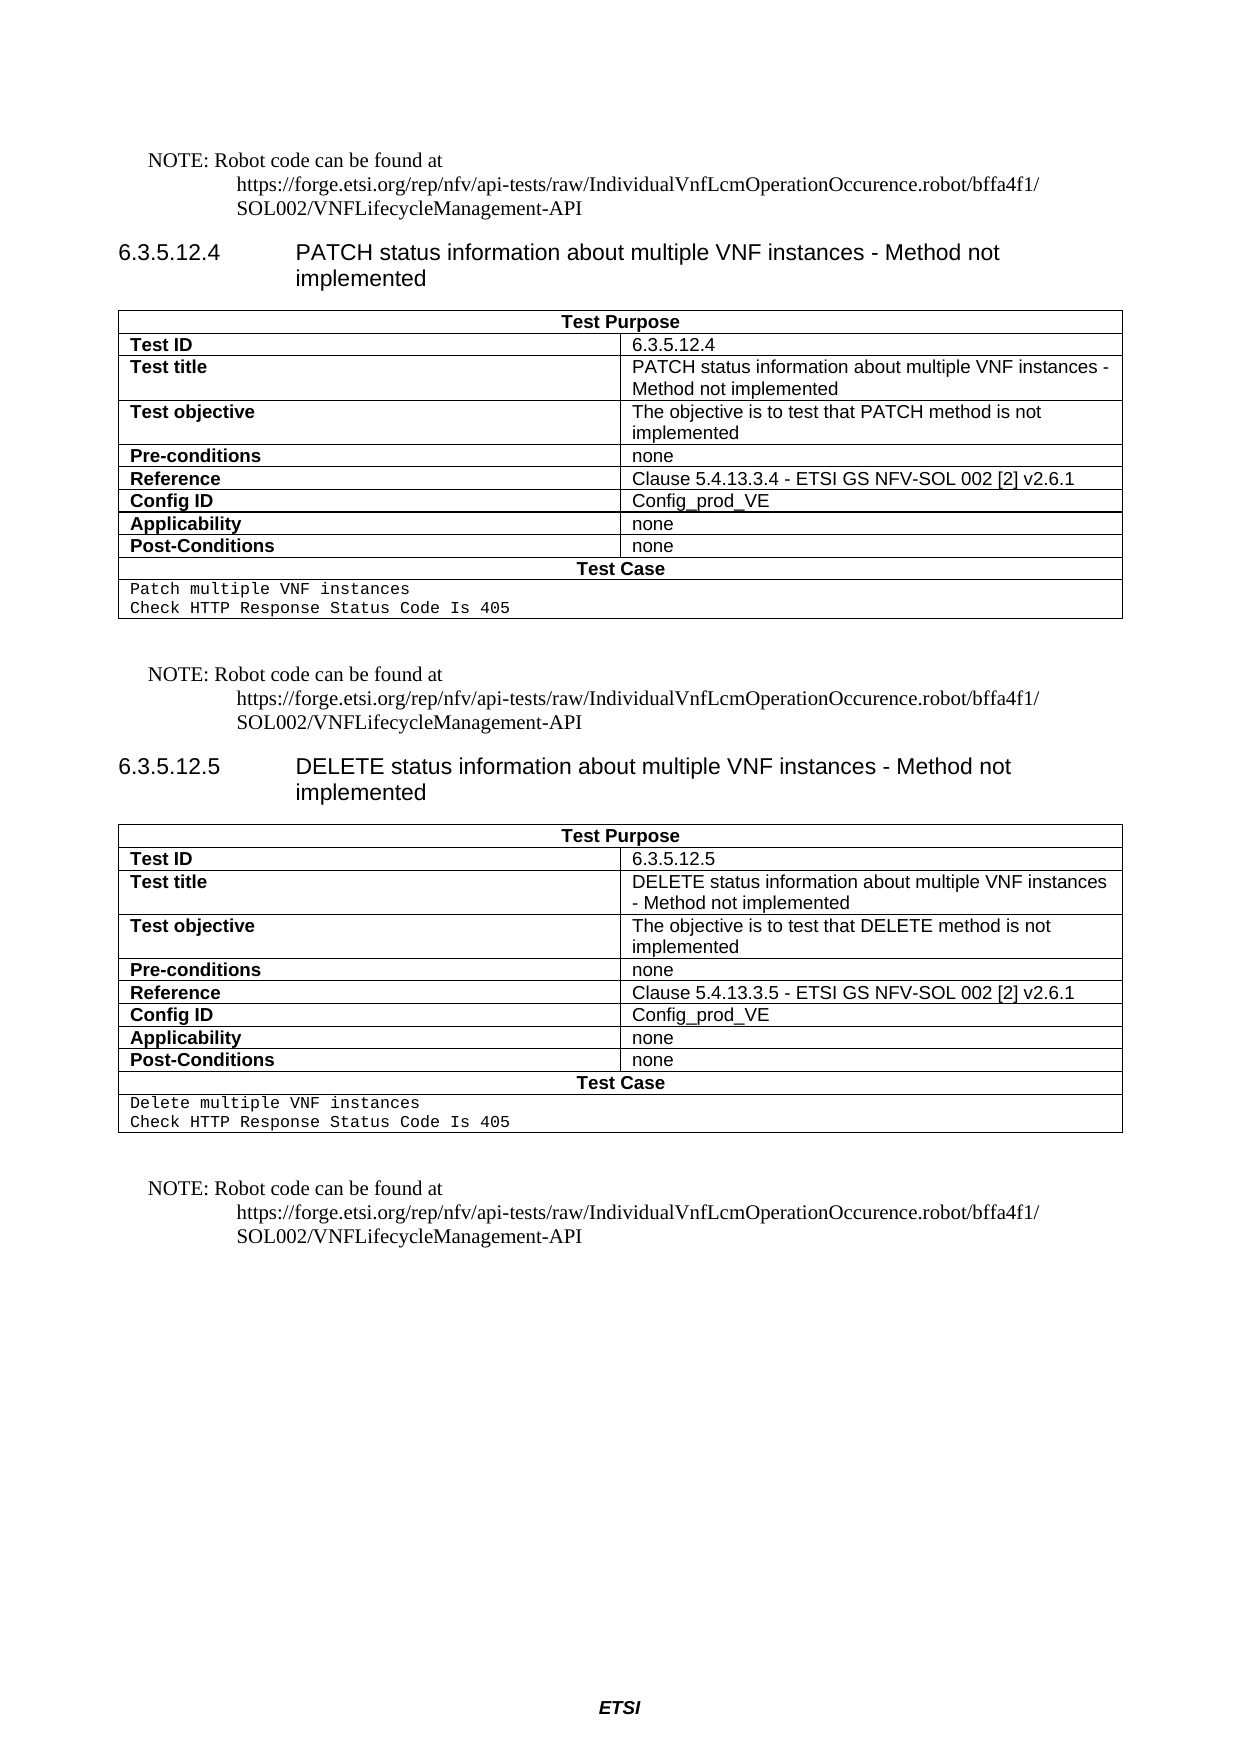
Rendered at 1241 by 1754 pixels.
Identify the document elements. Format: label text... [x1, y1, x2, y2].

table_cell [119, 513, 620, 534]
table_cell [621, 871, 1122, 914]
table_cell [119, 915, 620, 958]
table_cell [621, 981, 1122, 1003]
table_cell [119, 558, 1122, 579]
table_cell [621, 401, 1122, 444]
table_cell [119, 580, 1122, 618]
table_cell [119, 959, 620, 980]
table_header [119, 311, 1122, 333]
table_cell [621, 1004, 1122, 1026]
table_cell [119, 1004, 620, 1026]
subtitle 6.3.5.12.5 DELETE status information about multiple VNF instances - Method not implemented [118, 753, 1122, 806]
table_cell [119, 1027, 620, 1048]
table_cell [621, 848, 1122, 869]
text NOTE: Robot code can be found at https://forge.etsi.org/rep/nfv/api-tests/raw/IndividualVnfLcmOperationOccurence.robot/bffa4f1/SOL002/VNFLifecycleManagement-API [148, 1176, 1122, 1248]
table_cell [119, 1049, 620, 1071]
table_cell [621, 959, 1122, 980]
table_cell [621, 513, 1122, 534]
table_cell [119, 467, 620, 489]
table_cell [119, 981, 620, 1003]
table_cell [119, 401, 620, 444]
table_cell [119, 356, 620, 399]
text NOTE: Robot code can be found at https://forge.etsi.org/rep/nfv/api-tests/raw/IndividualVnfLcmOperationOccurence.robot/bffa4f1/SOL002/VNFLifecycleManagement-API [148, 662, 1122, 734]
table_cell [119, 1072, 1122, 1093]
subtitle 6.3.5.12.4 PATCH status information about multiple VNF instances - Method not implemented [118, 239, 1122, 291]
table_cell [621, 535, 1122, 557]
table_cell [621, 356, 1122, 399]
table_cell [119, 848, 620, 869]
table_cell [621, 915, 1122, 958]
text NOTE: Robot code can be found at https://forge.etsi.org/rep/nfv/api-tests/raw/IndividualVnfLcmOperationOccurence.robot/bffa4f1/SOL002/VNFLifecycleManagement-API [148, 148, 1122, 220]
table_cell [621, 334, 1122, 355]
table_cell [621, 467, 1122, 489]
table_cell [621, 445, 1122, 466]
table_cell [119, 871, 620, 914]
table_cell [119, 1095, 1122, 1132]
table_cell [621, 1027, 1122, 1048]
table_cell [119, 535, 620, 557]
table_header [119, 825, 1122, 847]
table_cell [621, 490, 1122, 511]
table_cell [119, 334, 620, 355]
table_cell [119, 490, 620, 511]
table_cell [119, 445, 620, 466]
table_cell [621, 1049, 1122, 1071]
